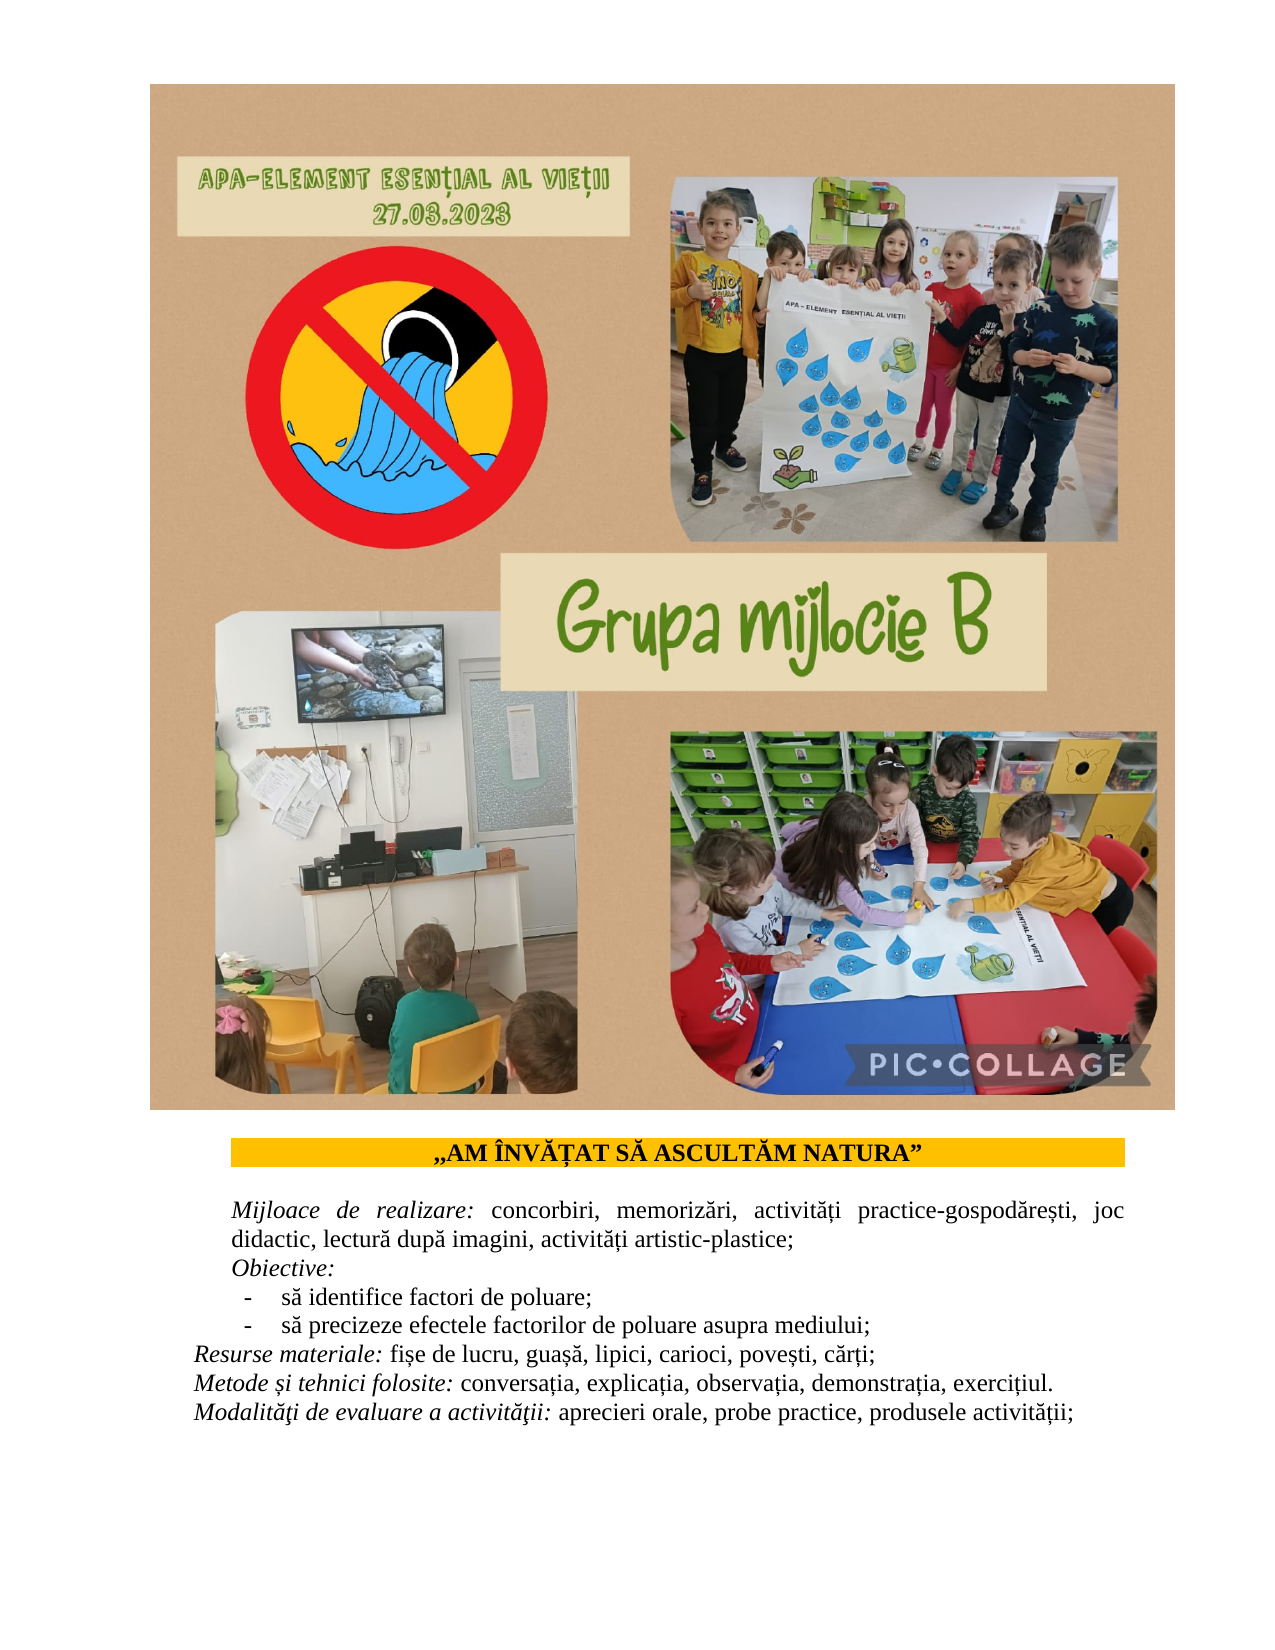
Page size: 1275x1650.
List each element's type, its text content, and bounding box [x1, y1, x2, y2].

picture [150, 84, 1175, 1110]
list să precizeze efectele factorilor de poluare asupra mediului; [244, 1310, 1125, 1339]
text Resurse materiale: fișe de lucru, guașă, lipici, carioci, povești, cărți; [150, 1339, 1125, 1368]
text Obiective: [231, 1253, 1125, 1282]
list să identifice factori de poluare; [244, 1282, 1125, 1310]
text Metode și tehnici folosite: conversația, explicația, observația, demonstrația, exercițiul. [150, 1368, 1125, 1397]
text ,,AM ÎNVĂȚAT SĂ ASCULTĂM NATURA” [231, 1138, 1125, 1167]
text Modalităţi de evaluare a activităţii: aprecieri orale, probe practice, produsele activității; [150, 1397, 1125, 1425]
text Mijloace de realizare: concorbiri, memorizări, activități practice-gospodărești, joc didactic, lectură după imagini, activități artistic-plastice; [231, 1195, 1125, 1253]
